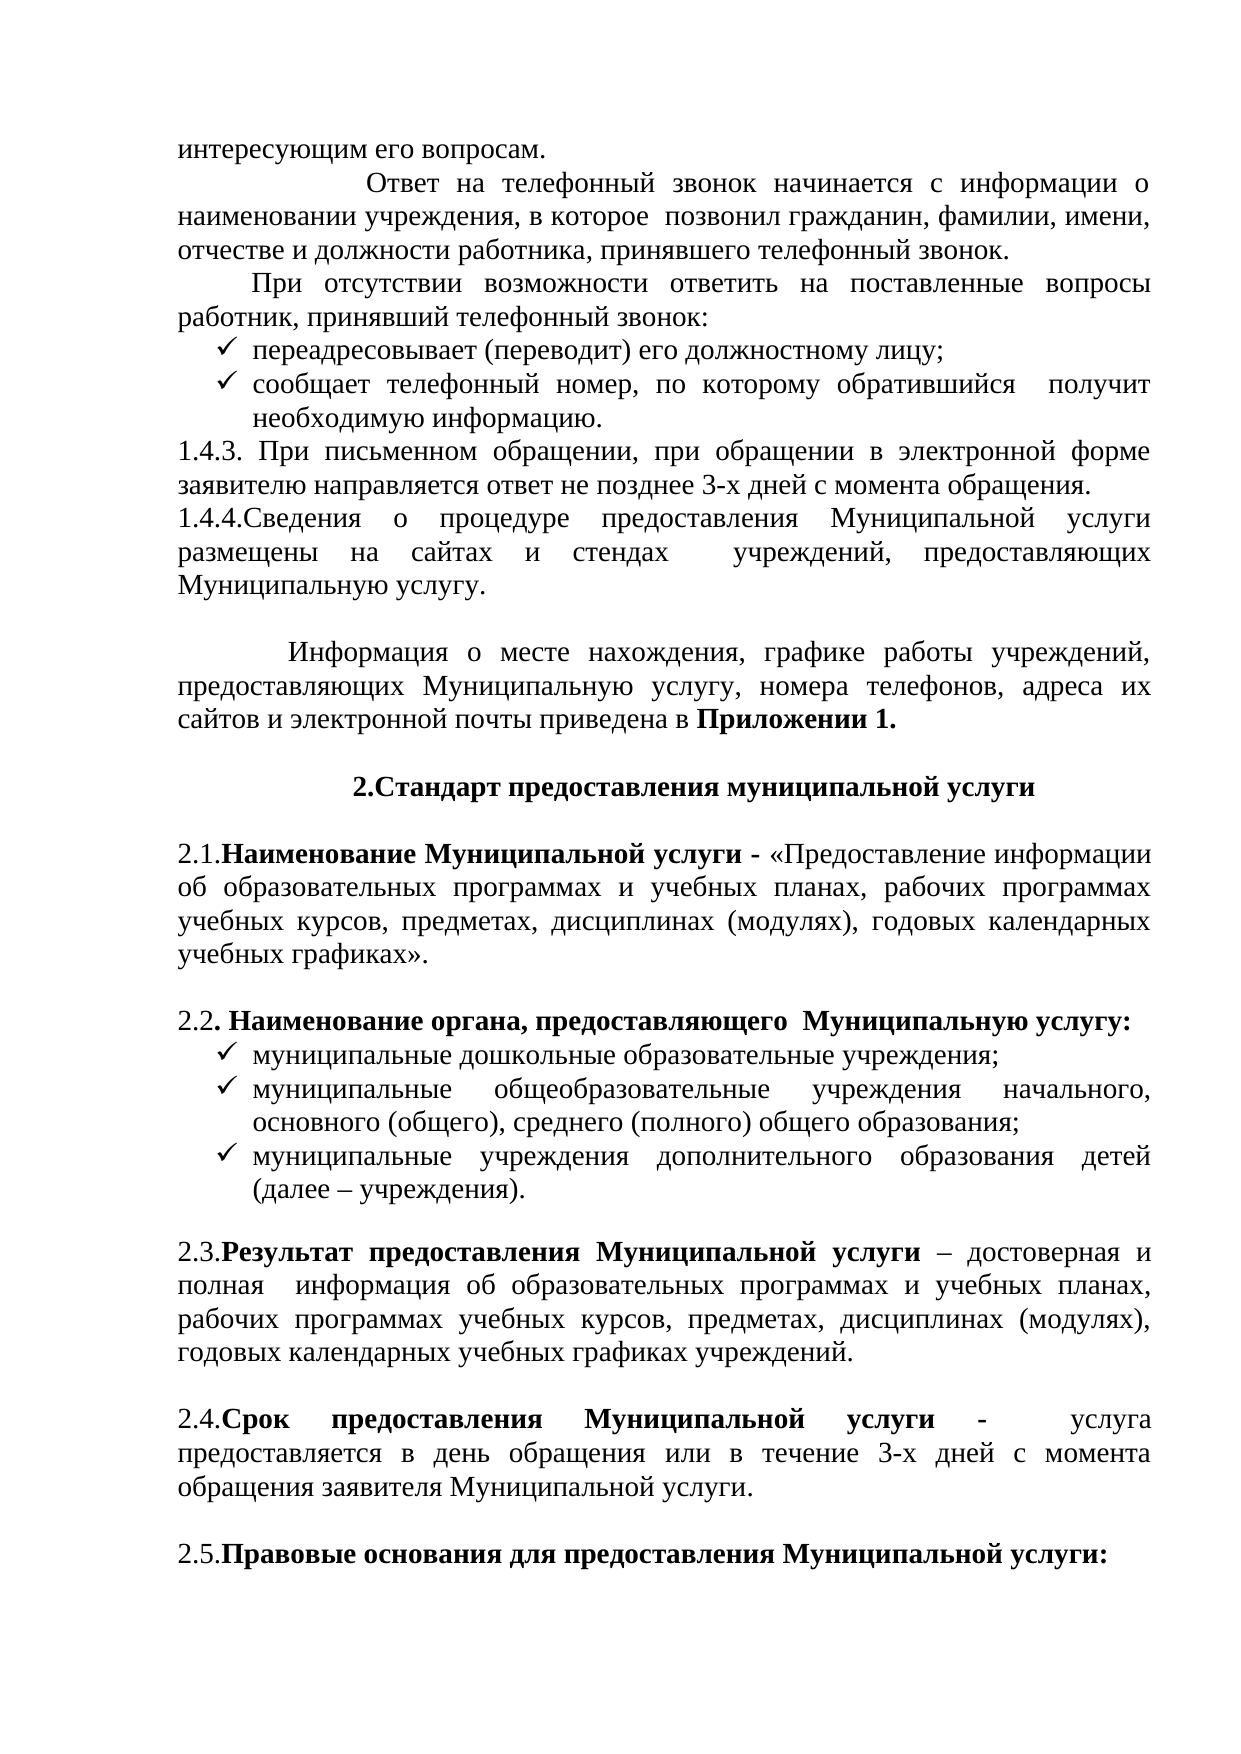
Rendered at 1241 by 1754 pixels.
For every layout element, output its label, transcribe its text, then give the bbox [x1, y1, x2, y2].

list муниципальные общеобразовательные учреждения начального, основного (общего), среднего (полного) общего образования; [215, 1071, 1152, 1138]
text 1.4.3. При письменном обращении, при обращении в электронной форме заявителю направляется ответ не позднее 3-х дней с момента обращения. [177, 433, 1152, 500]
text 2.2. Наименование органа, предоставляющего Муниципальную услугу: [177, 1003, 1152, 1037]
list муниципальные дошкольные образовательные учреждения; [215, 1037, 1152, 1071]
list переадресовывает (переводит) его должностному лицу; [215, 332, 1152, 366]
text 2.Стандарт предоставления муниципальной услуги [177, 769, 1152, 802]
text Ответ на телефонный звонок начинается с информации о наименовании учреждения, в которое позвонил гражданин, фамилии, имени, отчестве и должности работника, принявшего телефонный звонок. [177, 165, 1152, 265]
text 2.1.Наименование Муниципальной услуги - «Предоставление информации об образовательных программах и учебных планах, рабочих программах учебных курсов, предметах, дисциплинах (модулях), годовых календарных учебных графиках». [177, 836, 1152, 970]
text 2.5.Правовые основания для предоставления Муниципальной услуги: [177, 1536, 1152, 1569]
text 2.4.Срок предоставления Муниципальной услуги - услуга предоставляется в день обращения или в течение 3-х дней с момента обращения заявителя Муниципальной услуги. [177, 1402, 1152, 1502]
text При отсутствии возможности ответить на поставленные вопросы работник, принявший телефонный звонок: [177, 265, 1152, 332]
list муниципальные учреждения дополнительного образования детей (далее – учреждения). [215, 1138, 1152, 1205]
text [177, 131, 1152, 165]
list сообщает телефонный номер, по которому обратившийся получит необходимую информацию. [215, 366, 1152, 433]
text 1.4.4.Сведения о процедуре предоставления Муниципальной услуги размещены на сайтах и стендах учреждений, предоставляющих Муниципальную услугу. [177, 500, 1152, 601]
text Информация о месте нахождения, графике работы учреждений, предоставляющих Муниципальную услугу, номера телефонов, адреса их сайтов и электронной почты приведена в Приложении 1. [177, 634, 1152, 735]
text 2.3.Результат предоставления Муниципальной услуги – достоверная и полная информация об образовательных программах и учебных планах, рабочих программах учебных курсов, предметах, дисциплинах (модулях), годовых календарных учебных графиках учреждений. [177, 1234, 1152, 1368]
